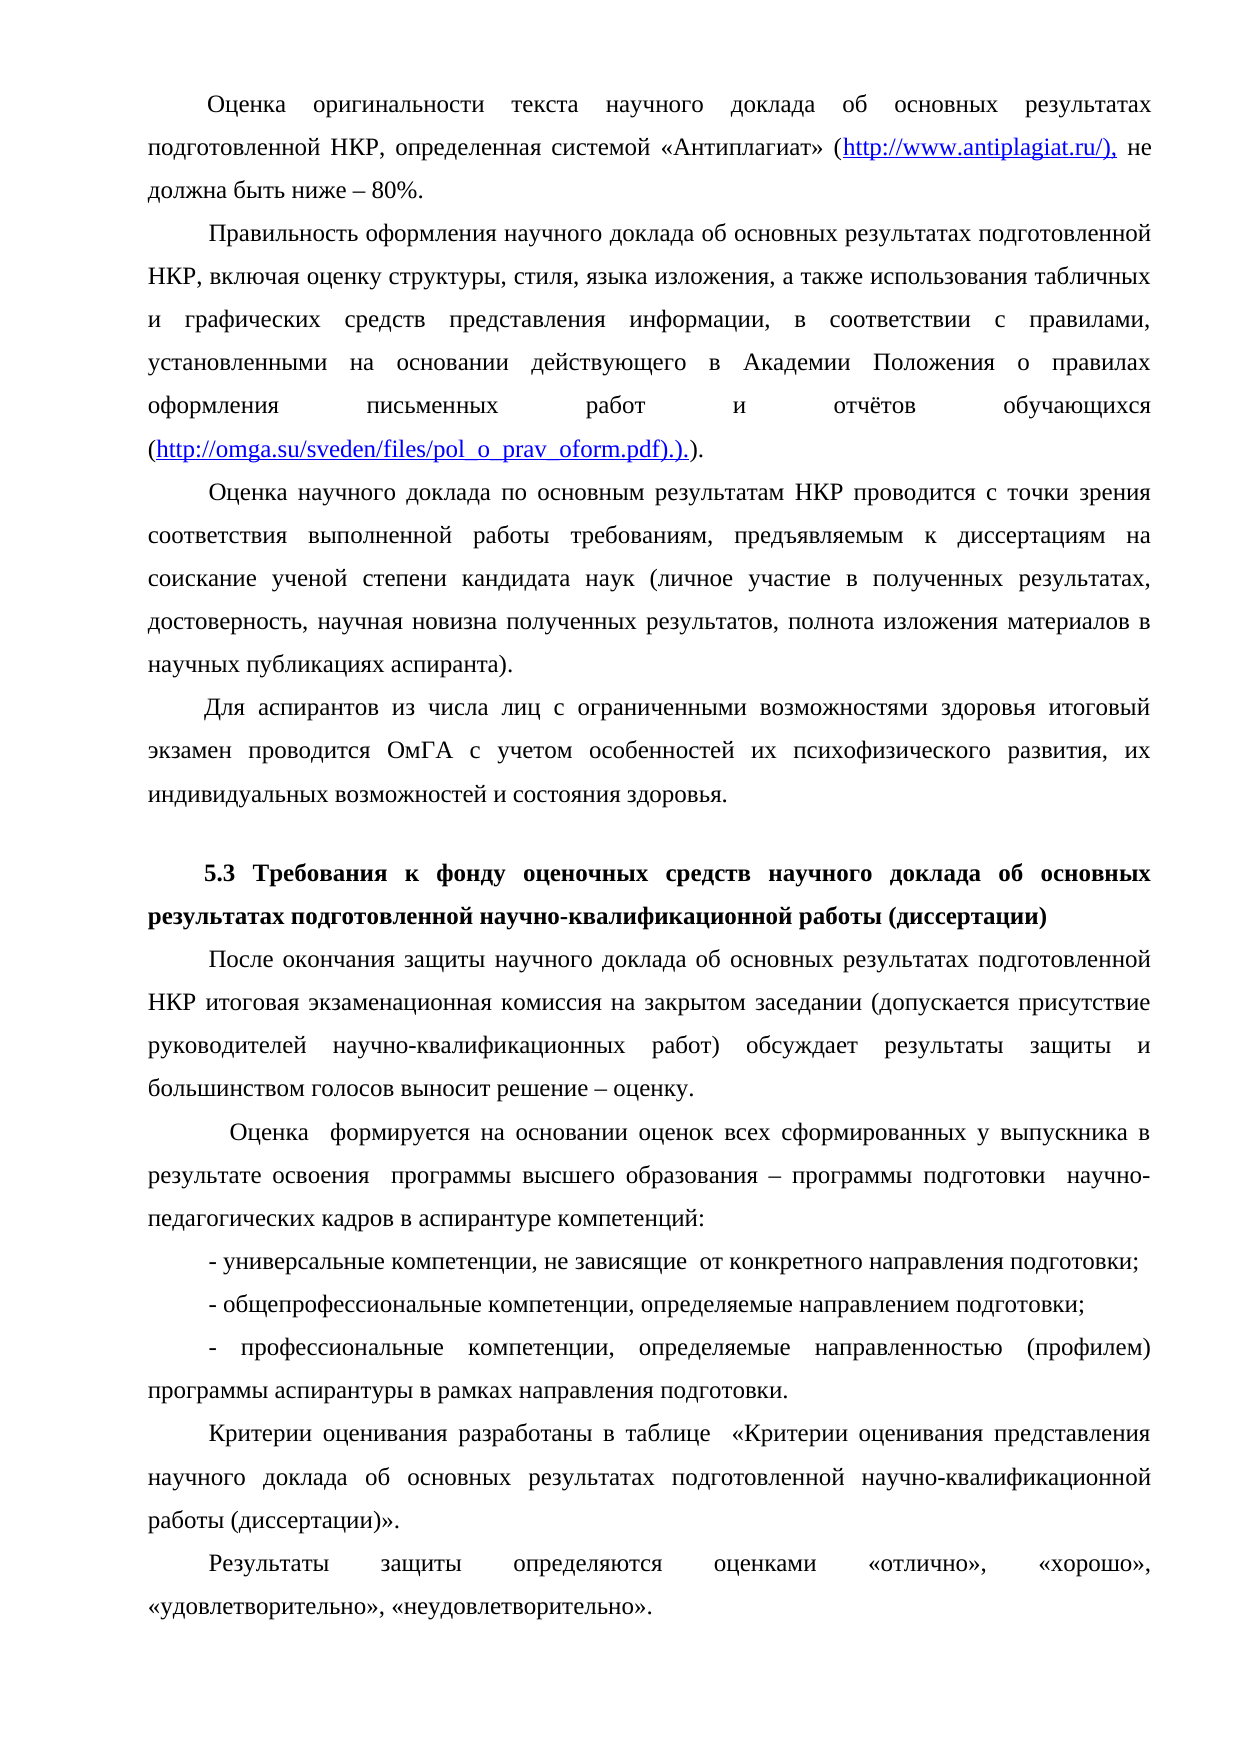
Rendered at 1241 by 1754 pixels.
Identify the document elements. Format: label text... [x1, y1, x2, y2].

text Оценка оригинальности текста научного доклада об основных результатах подготовленной НКР, определенная системой «Антиплагиат» (http://www.antiplagiat.ru/), не должна быть ниже – 80%. [148, 89, 1152, 204]
text Результаты защиты определяются оценками «отлично», «хорошо», «удовлетворительно», «неудовлетворительно». [148, 1548, 1152, 1620]
text Критерии оценивания разработаны в таблице «Критерии оценивания представления научного доклада об основных результатах подготовленной научно-квалификационной работы (диссертации)». [148, 1418, 1152, 1533]
text - общепрофессиональные компетенции, определяемые направлением подготовки; [148, 1289, 1152, 1318]
text 5.3 Требования к фонду оценочных средств научного доклада об основных результатах подготовленной научно-квалификационной работы (диссертации) [148, 858, 1152, 930]
text Для аспирантов из числа лиц с ограниченными возможностями здоровья итоговый экзамен проводится ОмГА с учетом особенностей их психофизического развития, их индивидуальных возможностей и состояния здоровья. [148, 692, 1152, 807]
text Оценка формируется на основании оценок всех сформированных у выпускника в результате освоения программы высшего образования – программы подготовки научно-педагогических кадров в аспирантуре компетенций: [148, 1117, 1152, 1232]
text - профессиональные компетенции, определяемые направленностью (профилем) программы аспирантуры в рамках направления подготовки. [148, 1332, 1152, 1404]
text После окончания защиты научного доклада об основных результатах подготовленной НКР итоговая экзаменационная комиссия на закрытом заседании (допускается присутствие руководителей научно-квалификационных работ) обсуждает результаты защиты и большинством голосов выносит решение – оценку. [148, 944, 1152, 1102]
text - универсальные компетенции, не зависящие от конкретного направления подготовки; [148, 1246, 1152, 1275]
text Оценка научного доклада по основным результатам НКР проводится с точки зрения соответствия выполненной работы требованиям, предъявляемым к диссертациям на соискание ученой степени кандидата наук (личное участие в полученных результатах, достоверность, научная новизна полученных результатов, полнота изложения материалов в научных публикациях аспиранта). [148, 477, 1152, 678]
text Правильность оформления научного доклада об основных результатах подготовленной НКР, включая оценку структуры, стиля, языка изложения, а также использования табличных и графических средств представления информации, в соответствии с правилами, установленными на основании действующего в Академии Положения о правилах оформления письменных работ и отчётов обучающихся (http://omga.su/sveden/files/pol_o_prav_oform.pdf).).). [148, 218, 1152, 462]
